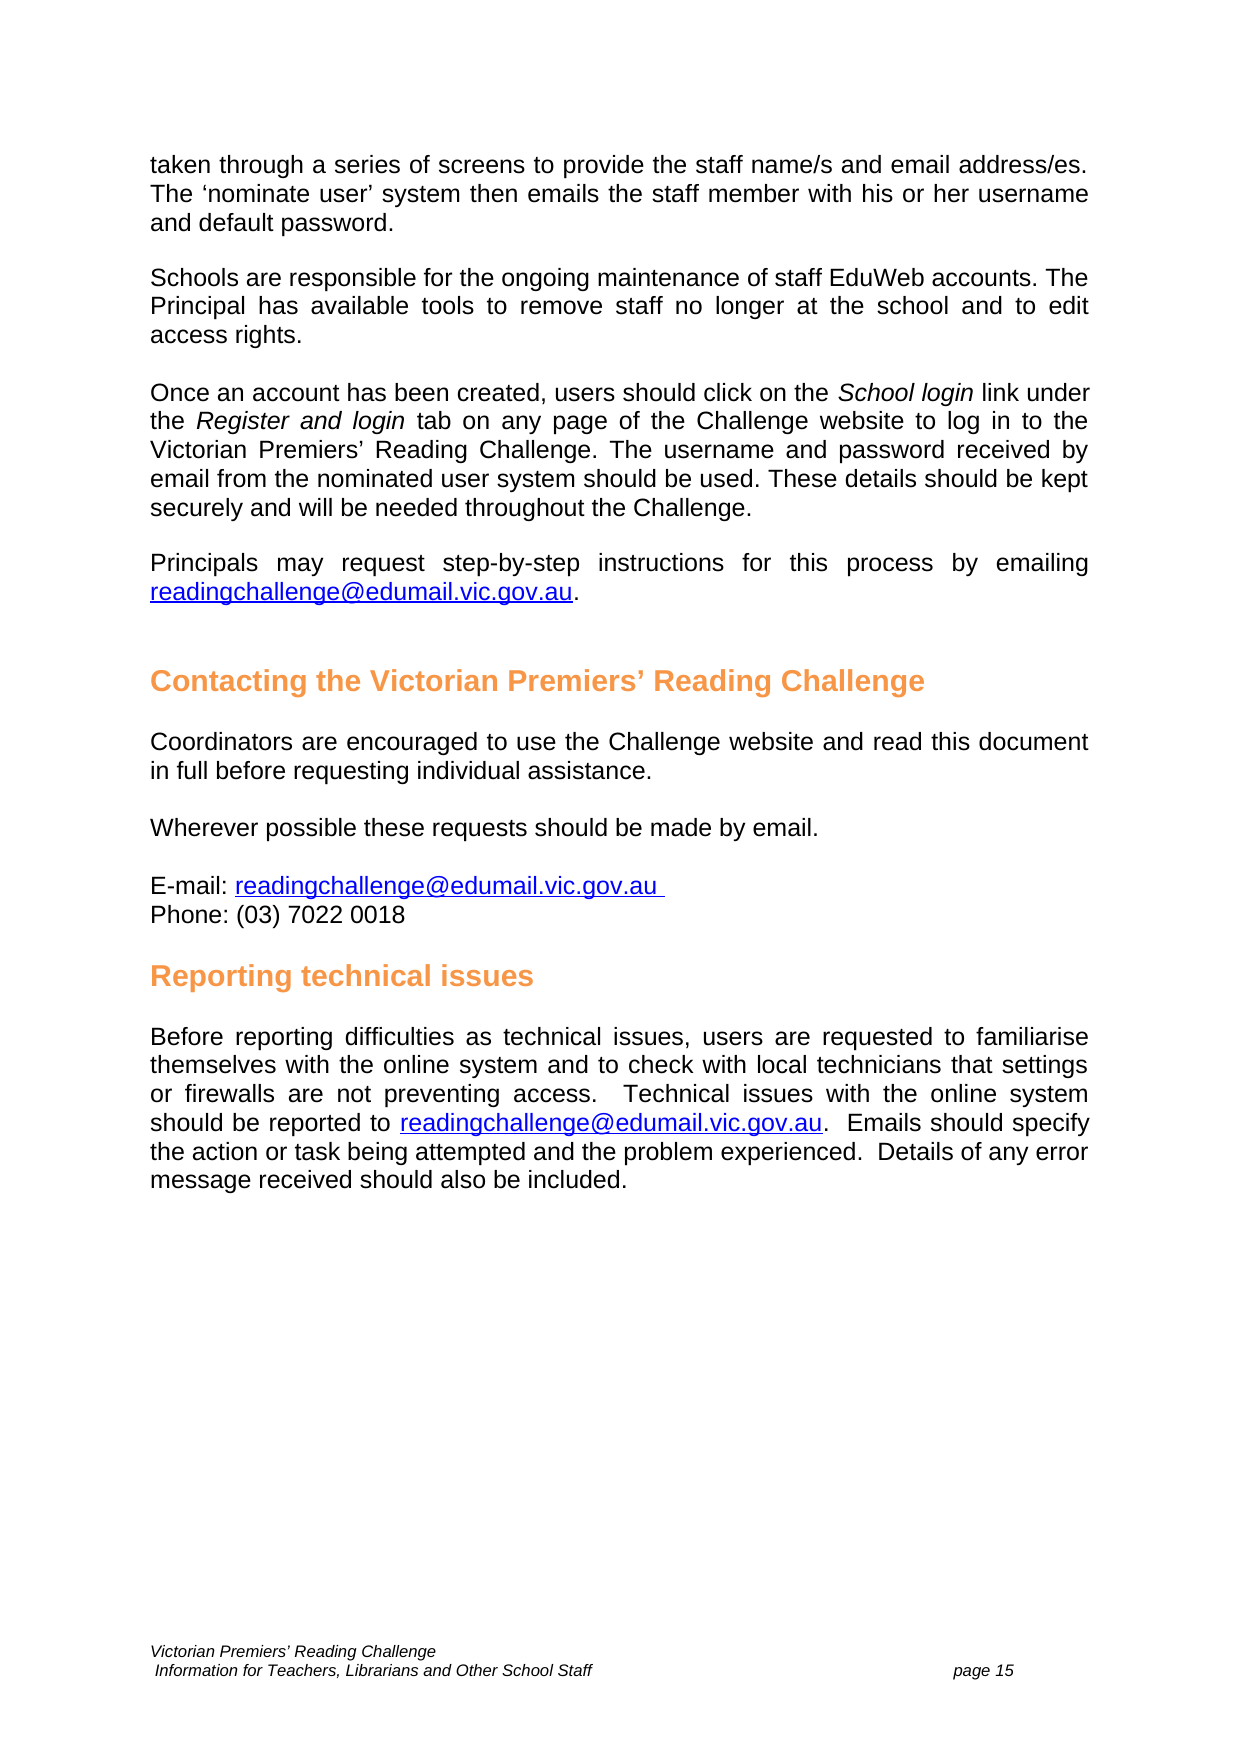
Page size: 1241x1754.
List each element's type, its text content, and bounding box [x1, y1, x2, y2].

text Schools are responsible for the ongoing maintenance of staff EduWeb accounts. The Principal has available tools to remove staff no longer at the school and to edit access rights. [150, 263, 1090, 349]
text Principals may request step-by-step instructions for this process by emailing readingchallenge@edumail.vic.gov.au. [150, 548, 1090, 605]
text Before reporting difficulties as technical issues, users are requested to familiarise themselves with the online system and to check with local technicians that settings or firewalls are not preventing access. Technical issues with the online system should be reported to readingchallenge@edumail.vic.gov.au. Emails should specify the action or task being attempted and the problem experienced. Details of any error message received should also be included. [150, 1021, 1090, 1194]
text Coordinators are encouraged to use the Challenge website and read this document in full before requesting individual assistance. [150, 727, 1090, 784]
subtitle Contacting the Victorian Premiers’ Reading Challenge [150, 663, 1090, 698]
text Wherever possible these requests should be made by email. [150, 813, 1090, 842]
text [150, 150, 1090, 236]
text Once an account has been created, users should click on the School login link under the Register and login tab on any page of the Challenge website to log in to the Victorian Premiers’ Reading Challenge. The username and password received by email from the nominated user system should be used. These details should be kept securely and will be needed throughout the Challenge. [150, 378, 1090, 521]
text E-mail: readingchallenge@edumail.vic.gov.au [150, 871, 1090, 899]
text Phone: (03) 7022 0018 [150, 899, 1090, 928]
subtitle Reporting technical issues [150, 957, 1090, 992]
